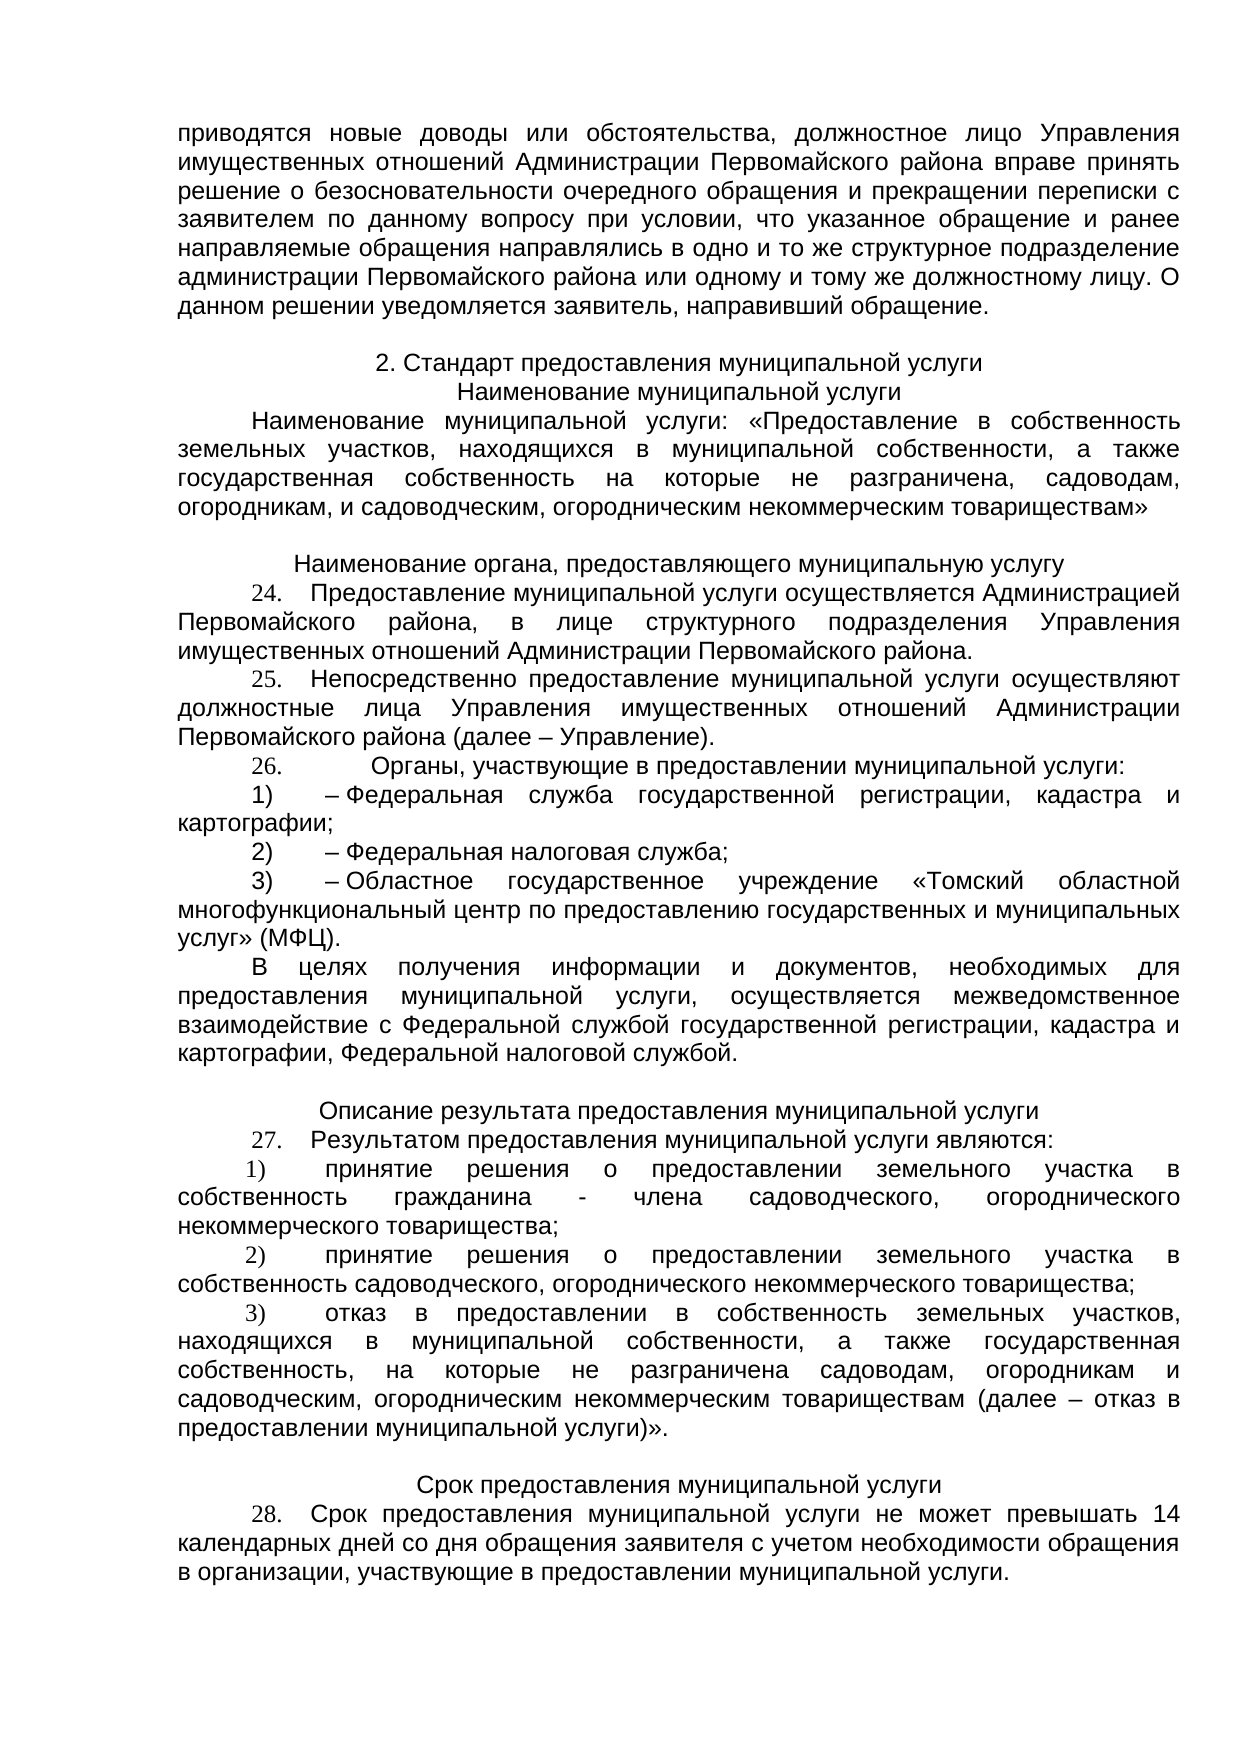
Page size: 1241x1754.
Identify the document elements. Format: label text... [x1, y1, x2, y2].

text Наименование муниципальной услуги: «Предоставление в собственность земельных участков, находящихся в муниципальной собственности, а также государственная собственность на которые не разграничена, садоводам, огородникам, и садоводческим, огородническим некоммерческим товариществам» [177, 406, 1181, 521]
list отказ в предоставлении в собственность земельных участков, находящихся в муниципальной собственности, а также государственная собственность, на которые не разграничена садоводам, огородникам и садоводческим, огородническим некоммерческим товариществам (далее – отказ в предоставлении муниципальной услуги)». [177, 1297, 1181, 1441]
list – Федеральная налоговая служба; [177, 837, 1181, 866]
list принятие решения о предоставлении земельного участка в собственность гражданина - члена садоводческого, огороднического некоммерческого товарищества; [177, 1153, 1181, 1240]
text В целях получения информации и документов, необходимых для предоставления муниципальной услуги, осуществляется межведомственное взаимодействие с Федеральной службой государственной регистрации, кадастра и картографии, Федеральной налоговой службой. [177, 952, 1181, 1067]
list Предоставление муниципальной услуги осуществляется Администрацией Первомайского района, в лице структурного подразделения Управления имущественных отношений Администрации Первомайского района. [177, 578, 1181, 664]
list – Федеральная служба государственной регистрации, кадастра и картографии; [177, 780, 1181, 837]
list принятие решения о предоставлении земельного участка в собственность садоводческого, огороднического некоммерческого товарищества; [177, 1240, 1181, 1297]
text Наименование органа, предоставляющего муниципальную услугу [177, 549, 1181, 578]
text Наименование муниципальной услуги [177, 377, 1181, 406]
list Органы, участвующие в предоставлении муниципальной услуги: [177, 751, 1181, 780]
text 2. Стандарт предоставления муниципальной услуги [177, 348, 1181, 377]
list – Областное государственное учреждение «Томский областной многофункциональный центр по предоставлению государственных и муниципальных услуг» (МФЦ). [177, 866, 1181, 952]
list Непосредственно предоставление муниципальной услуги осуществляют должностные лица Управления имущественных отношений Администрации Первомайского района (далее – Управление). [177, 664, 1181, 751]
text Срок предоставления муниципальной услуги [177, 1470, 1181, 1499]
list Результатом предоставления муниципальной услуги являются: [177, 1125, 1181, 1153]
list Срок предоставления муниципальной услуги не может превышать 14 календарных дней со дня обращения заявителя с учетом необходимости обращения в организации, участвующие в предоставлении муниципальной услуги. [177, 1499, 1181, 1585]
text Описание результата предоставления муниципальной услуги [177, 1096, 1181, 1125]
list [177, 118, 1181, 319]
